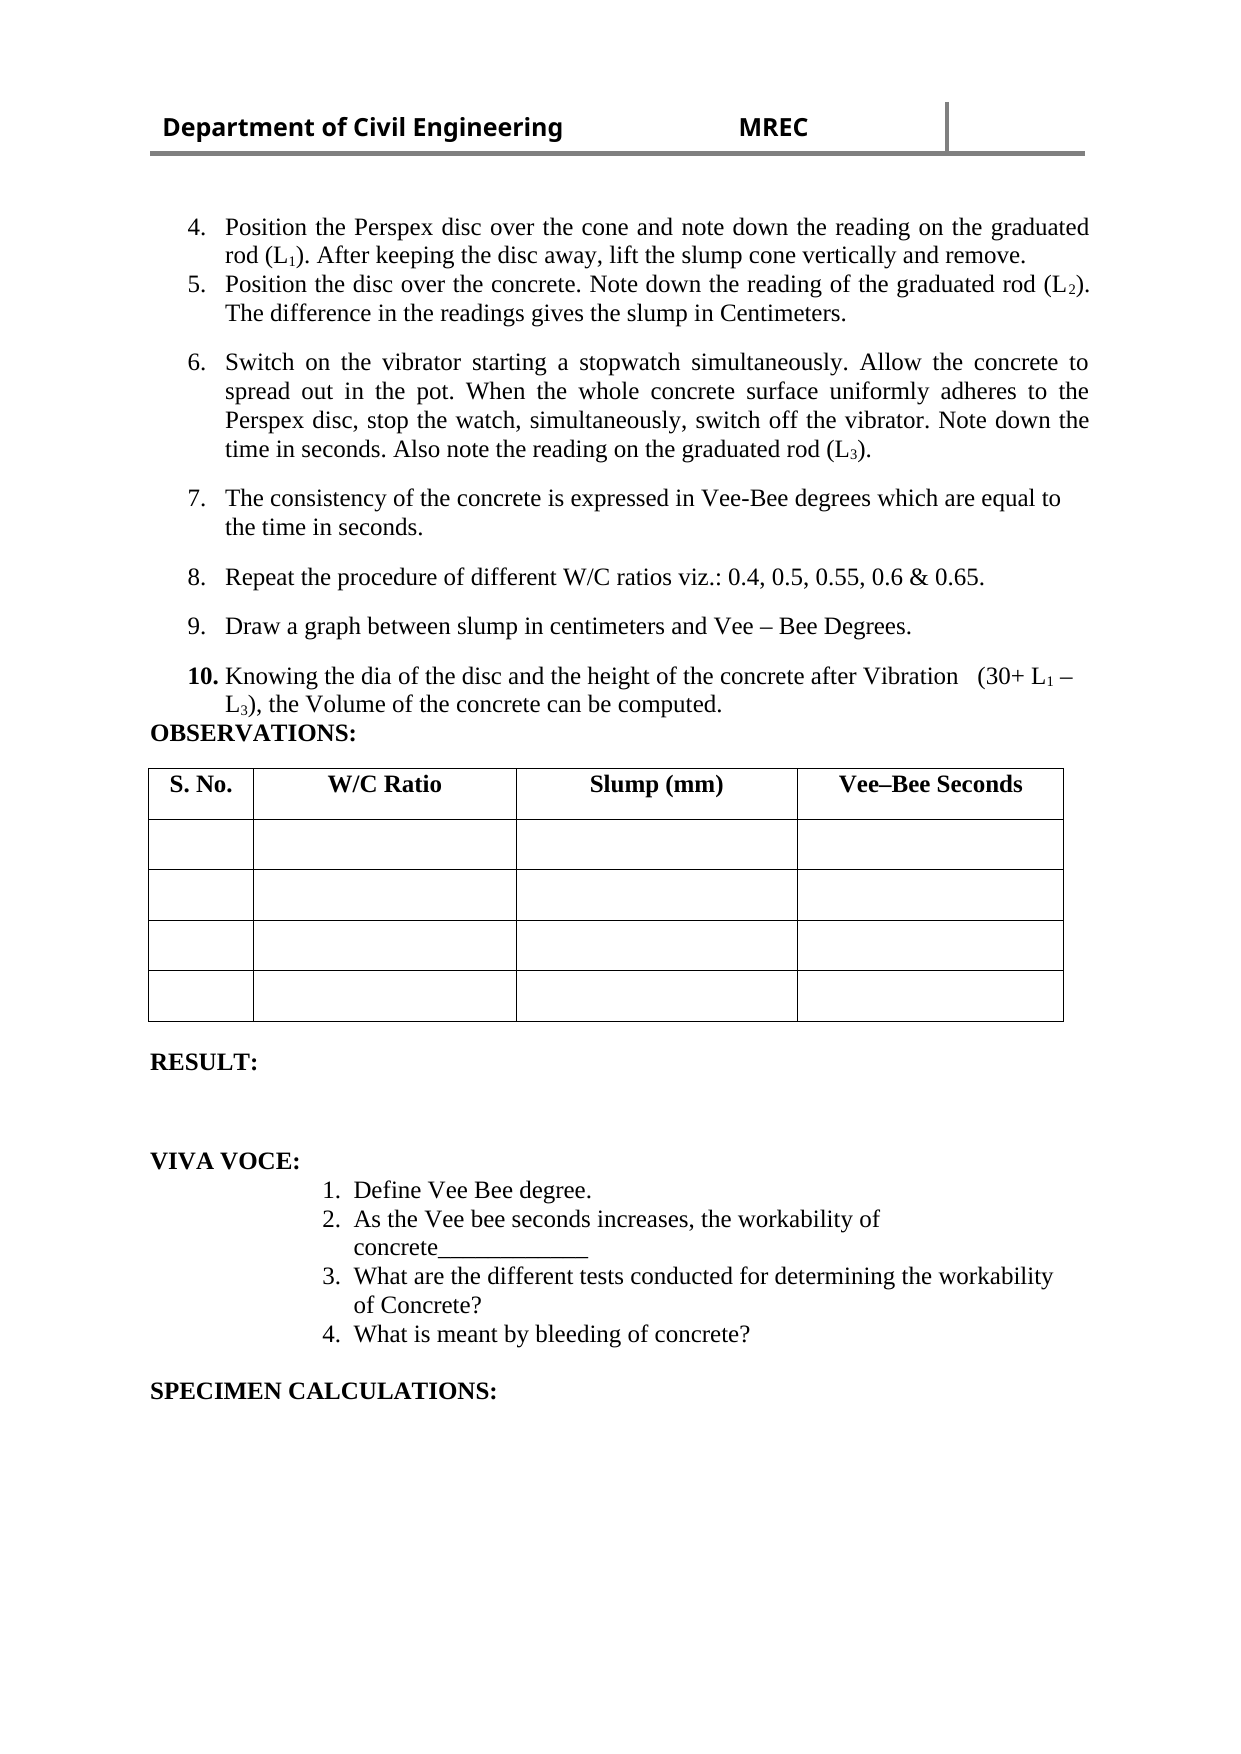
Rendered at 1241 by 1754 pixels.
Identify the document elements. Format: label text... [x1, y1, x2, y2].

text VIVA VOCE: [150, 1146, 1090, 1175]
list Position the disc over the concrete. Note down the reading of the graduated rod (L2). The difference in the readings gives the slump in Centimeters. [187, 269, 1090, 327]
table_cell [254, 921, 516, 970]
table_cell [149, 921, 253, 970]
list Switch on the vibrator starting a stopwatch simultaneously. Allow the concrete to spread out in the pot. When the whole concrete surface uniformly adheres to the Perspex disc, stop the watch, simultaneously, switch off the vibrator. Note down the time in seconds. Also note the reading on the graduated rod (L3). [187, 347, 1090, 462]
table_cell [254, 870, 516, 920]
table_header S. No. [149, 769, 253, 818]
list As the Vee bee seconds increases, the workability of concrete____________ [322, 1204, 1069, 1261]
table_cell [149, 870, 253, 920]
list What are the different tests conducted for determining the workability of Concrete? [322, 1261, 1069, 1319]
list Define Vee Bee degree. [322, 1175, 1069, 1204]
text OBSERVATIONS: [150, 718, 1090, 747]
table_cell [517, 921, 797, 970]
text SPECIMEN CALCULATIONS: [150, 1376, 1090, 1405]
table_header W/C Ratio [254, 769, 516, 818]
table_cell [254, 820, 516, 869]
table_cell [254, 971, 516, 1021]
table_cell [517, 820, 797, 869]
table_cell [798, 921, 1063, 970]
list The consistency of the concrete is expressed in Vee-Bee degrees which are equal to the time in seconds. [187, 483, 1090, 541]
table_cell [517, 870, 797, 920]
table_header Vee–Bee Seconds [798, 769, 1063, 818]
list Draw a graph between slump in centimeters and Vee – Bee Degrees. [187, 611, 1090, 640]
list Repeat the procedure of different W/C ratios viz.: 0.4, 0.5, 0.55, 0.6 & 0.65. [187, 562, 1090, 590]
table_cell [149, 820, 253, 869]
table_cell [517, 971, 797, 1021]
table_cell [798, 820, 1063, 869]
table_cell [798, 870, 1063, 920]
list What is meant by bleeding of concrete? [322, 1319, 1069, 1347]
text RESULT: [150, 1047, 1090, 1076]
list Position the Perspex disc over the cone and note down the reading on the graduated rod (L1). After keeping the disc away, lift the slump cone vertically and remove. [187, 212, 1090, 269]
table_cell [798, 971, 1063, 1021]
list Knowing the dia of the disc and the height of the concrete after Vibration (30+ L1 – L3), the Volume of the concrete can be computed. [187, 661, 1090, 718]
table_cell [149, 971, 253, 1021]
table_header Slump (mm) [517, 769, 797, 818]
